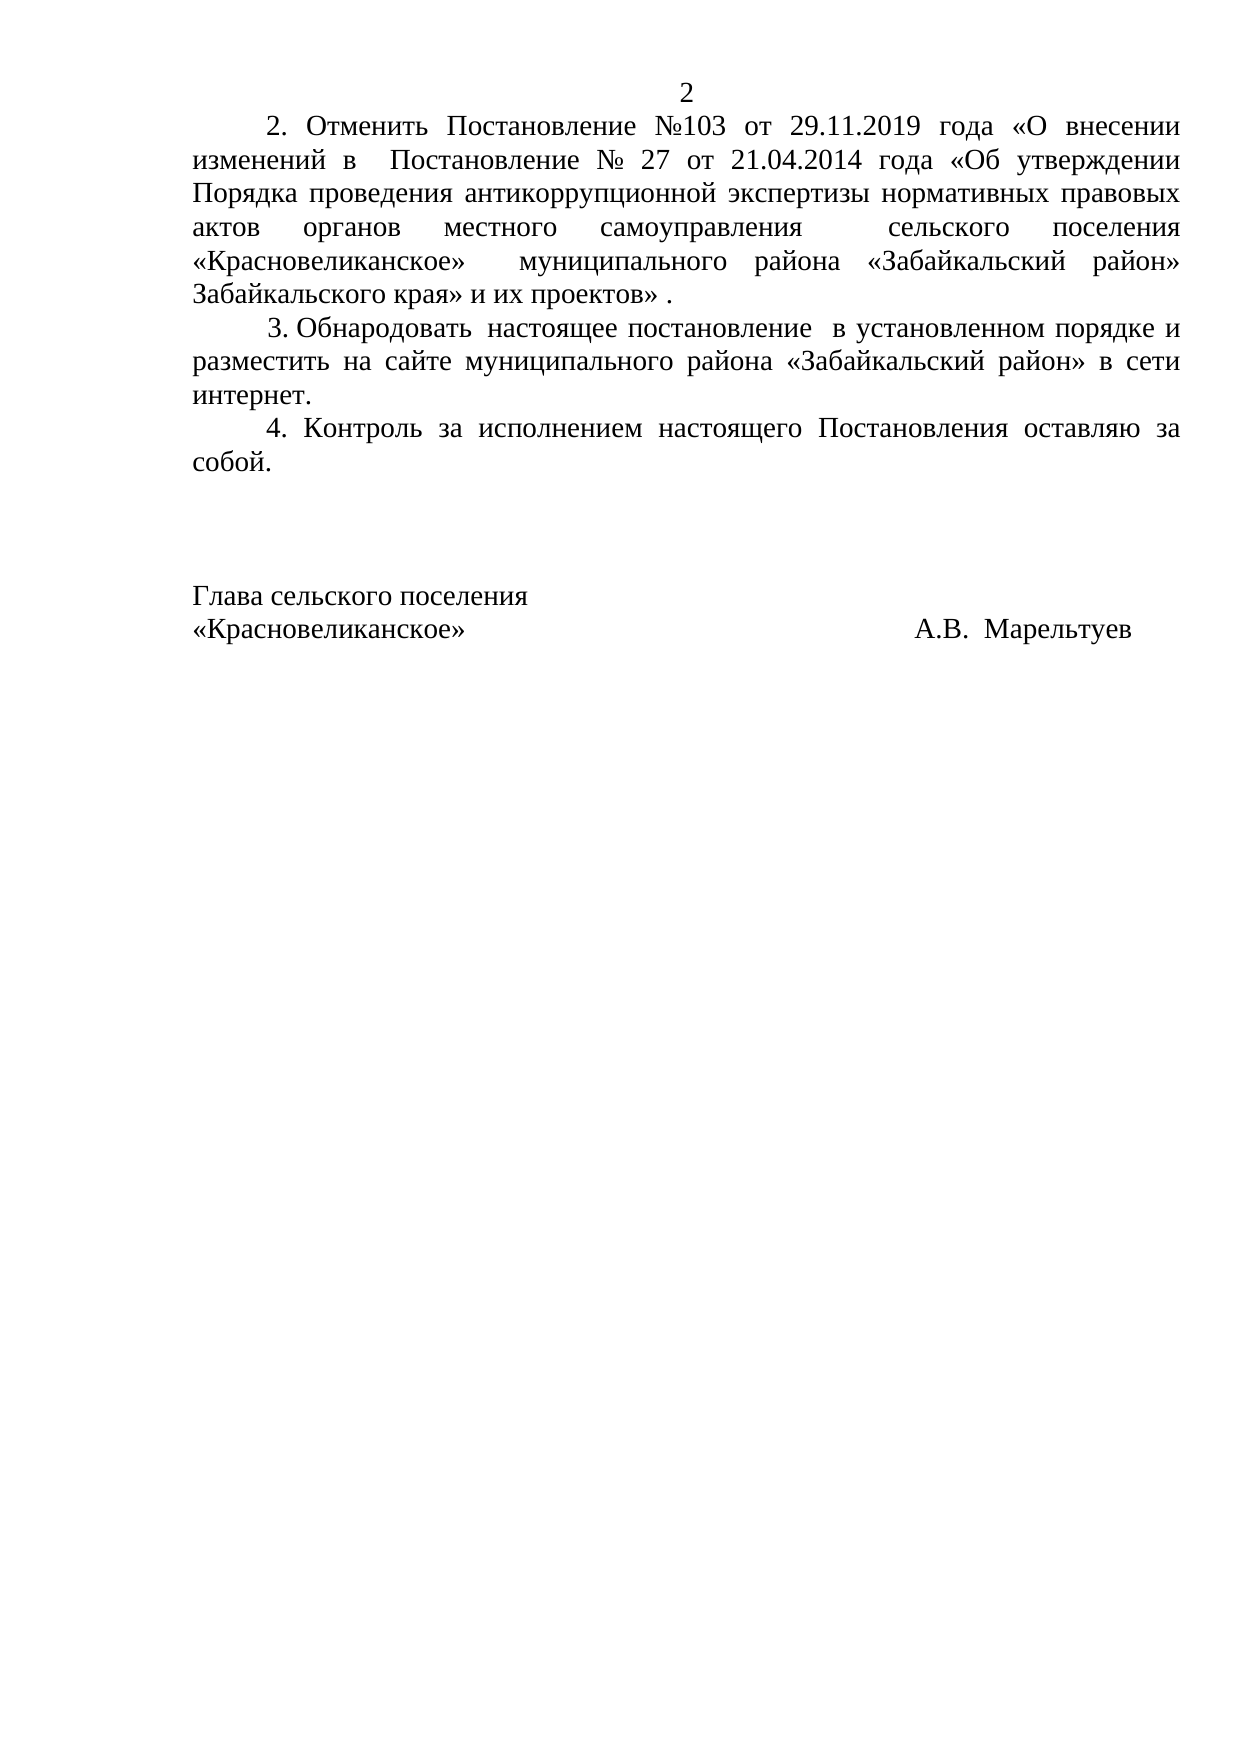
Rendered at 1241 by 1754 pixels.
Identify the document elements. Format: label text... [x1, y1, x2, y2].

text 3. Обнародовать настоящее постановление в установленном порядке и разместить на сайте муниципального района «Забайкальский район» в сети интернет. [192, 310, 1181, 410]
text 4. Контроль за исполнением настоящего Постановления оставляю за собой. [192, 410, 1181, 477]
text Глава сельского поселения [192, 578, 1181, 612]
text «Красновеликанское» А.В. Марельтуев [192, 612, 1181, 645]
text 2. Отменить Постановление №103 от 29.11.2019 года «О внесении изменений в Постановление № 27 от 21.04.2014 года «Об утверждении Порядка проведения антикоррупционной экспертизы нормативных правовых актов органов местного самоуправления сельского поселения «Красновеликанское» муниципального района «Забайкальский район» Забайкальского края» и их проектов» . [192, 108, 1181, 310]
